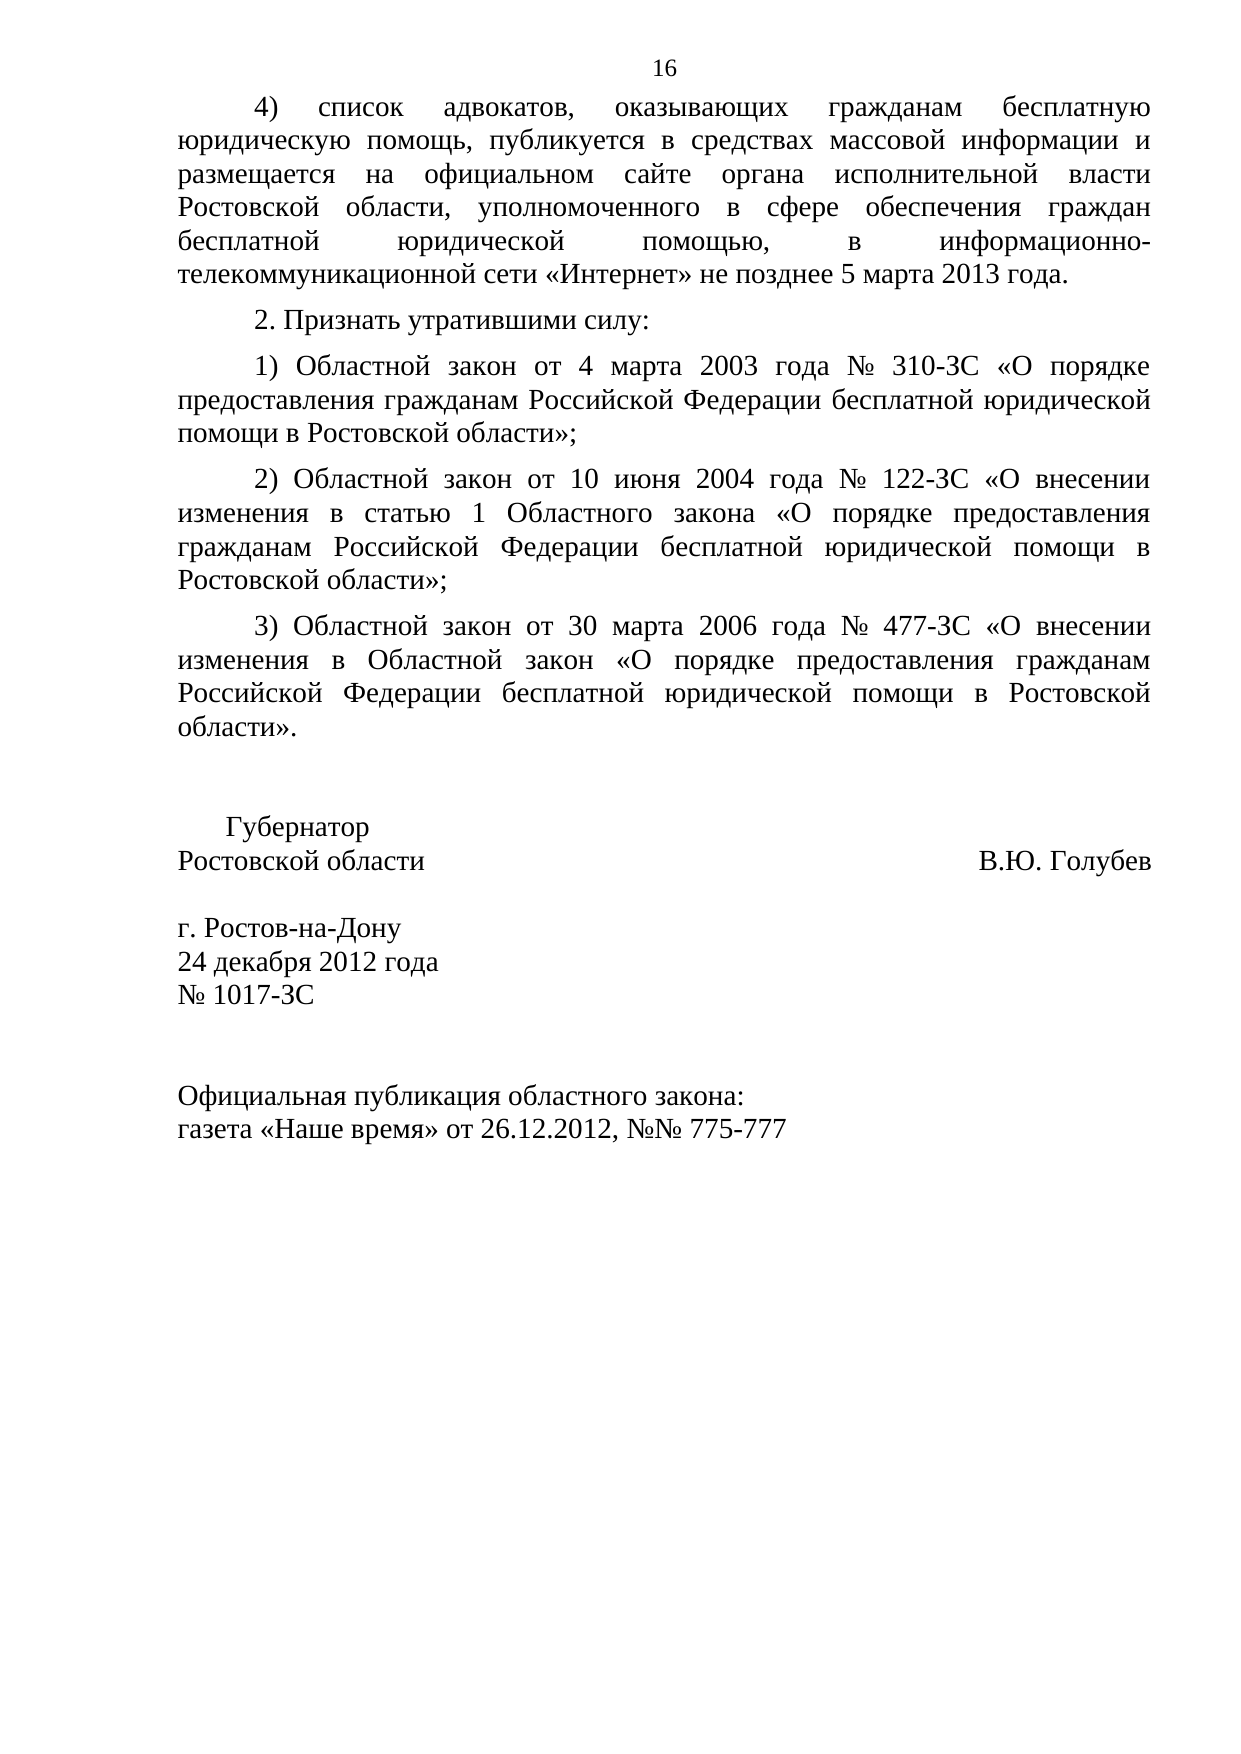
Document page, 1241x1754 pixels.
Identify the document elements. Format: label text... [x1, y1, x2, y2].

text 1) Областной закон от 4 марта 2003 года № 310-ЗС «О порядке предоставления гражданам Российской Федерации бесплатной юридической помощи в Ростовской области»; [177, 348, 1152, 449]
text 3) Областной закон от 30 марта 2006 года № 477-ЗС «О внесении изменения в Областной закон «О порядке предоставления гражданам Российской Федерации бесплатной юридической помощи в Ростовской области». [177, 608, 1152, 742]
table_header В.Ю. Голубев [425, 810, 1152, 877]
text 4) список адвокатов, оказывающих гражданам бесплатную юридическую помощь, публикуется в средствах массовой информации и размещается на официальном сайте органа исполнительной власти Ростовской области, уполномоченного в сфере обеспечения граждан бесплатной юридической помощью, в информационно-телекоммуникационной сети «Интернет» не позднее 5 марта 2013 года. [177, 89, 1152, 290]
text г. Ростов-на-Дону 24 декабря 2012 года № 1017-ЗС [177, 910, 1152, 1011]
text Официальная публикация областного закона: газета «Наше время» от 26.12.2012, №№ 775-777 [177, 1078, 1152, 1145]
text 2) Областной закон от 10 июня 2004 года № 122-ЗС «О внесении изменения в статью 1 Областного закона «О порядке предоставления гражданам Российской Федерации бесплатной юридической помощи в Ростовской области»; [177, 462, 1152, 596]
text 2. Признать утратившими силу: [177, 302, 1152, 336]
table_header Губернатор Ростовской области [177, 810, 425, 877]
